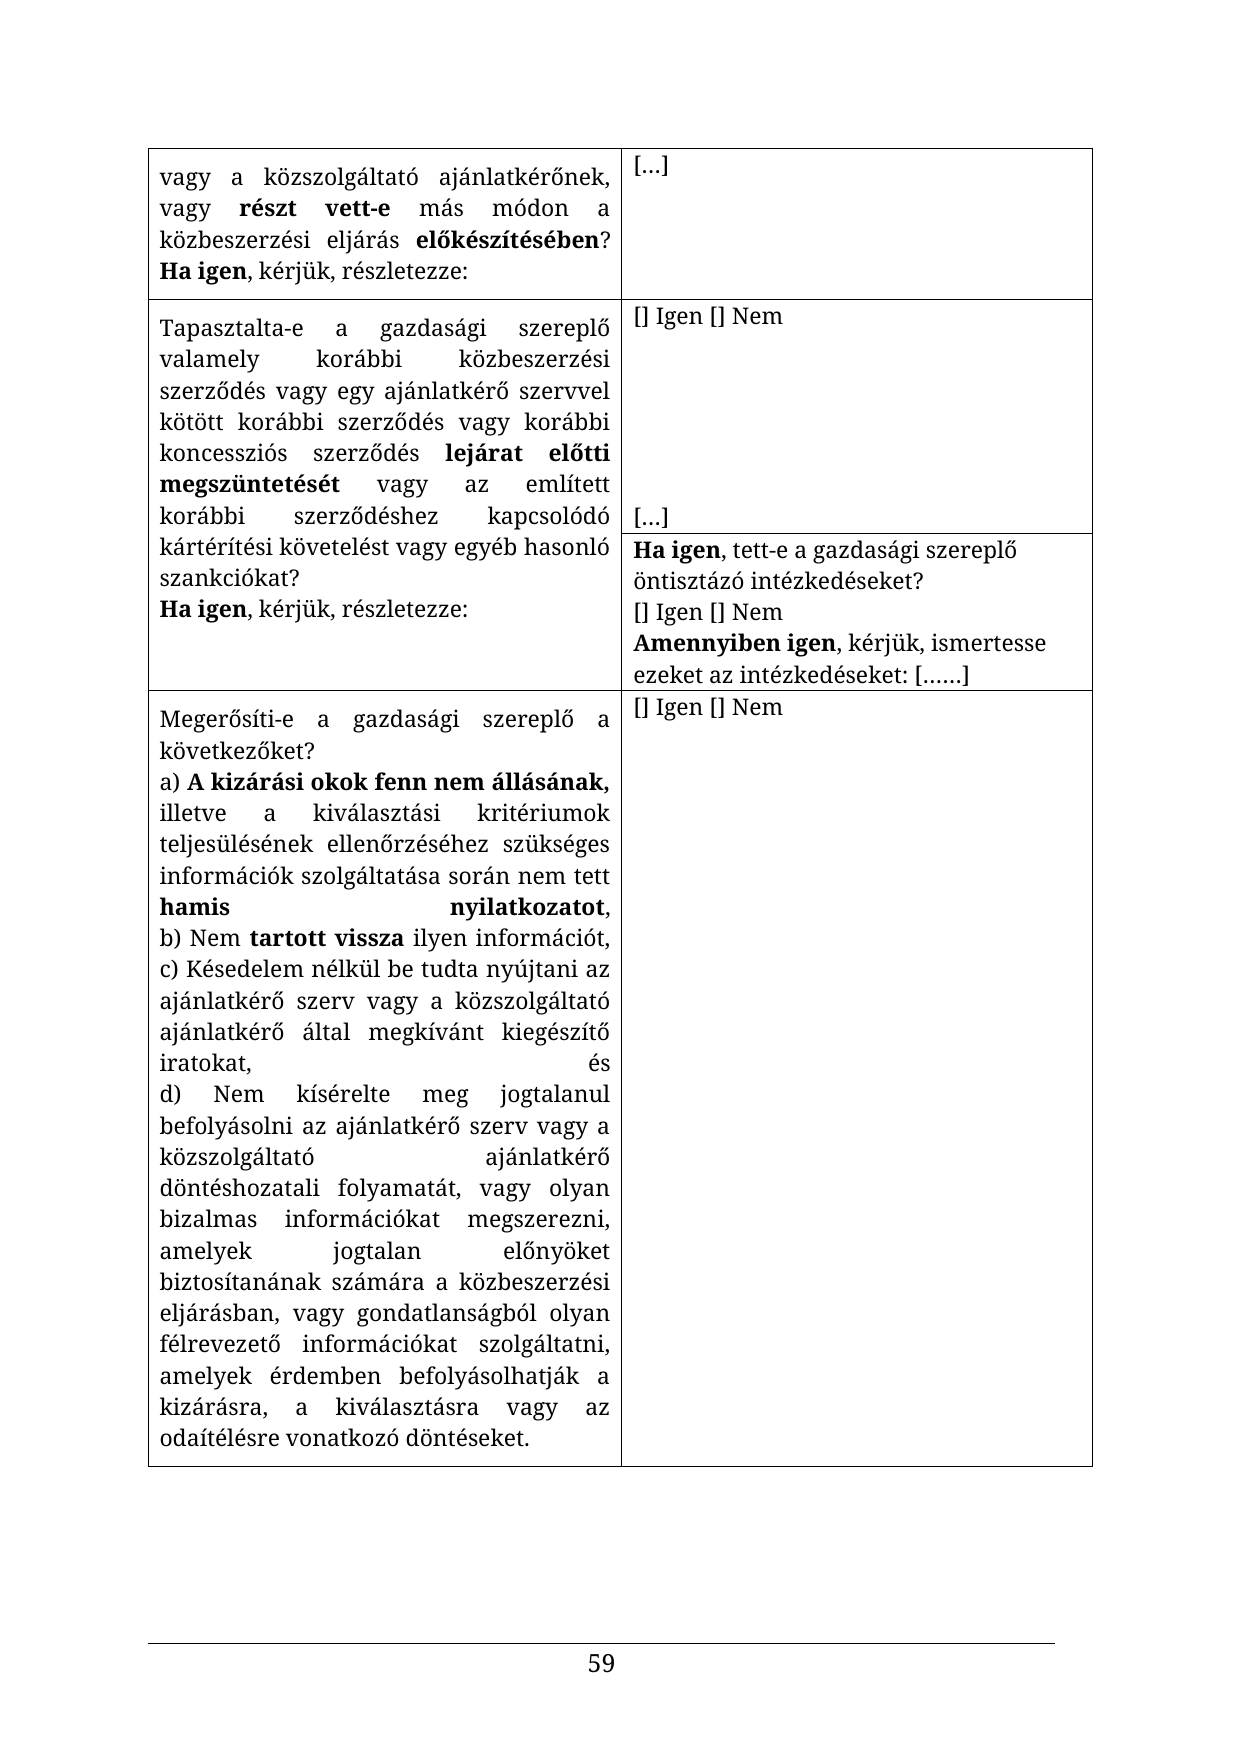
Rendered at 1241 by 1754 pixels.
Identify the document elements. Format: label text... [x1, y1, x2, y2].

table_cell [] Igen [] Nem […] [622, 149, 1092, 299]
table_cell Megerősíti-e a gazdasági szereplő a következőket? a) A kizárási okok fenn nem állásának, illetve a kiválasztási kritériumok teljesülésének ellenőrzéséhez szükséges információk szolgáltatása során nem tett hamis nyilatkozatot, b) Nem tartott vissza ilyen információt, c) Késedelem nélkül be tudta nyújtani az ajánlatkérő szerv vagy a közszolgáltató ajánlatkérő által megkívánt kiegészítő iratokat, és d) Nem kísérelte meg jogtalanul befolyásolni az ajánlatkérő szerv vagy a közszolgáltató ajánlatkérő döntéshozatali folyamatát, vagy olyan bizalmas információkat megszerezni, amelyek jogtalan előnyöket biztosítanának számára a közbeszerzési eljárásban, vagy gondatlanságból olyan félrevezető információkat szolgáltatni, amelyek érdemben befolyásolhatják a kizárásra, a kiválasztásra vagy az odaítélésre vonatkozó döntéseket. [149, 691, 621, 1466]
table_cell [] Igen [] Nem […] [622, 300, 1092, 532]
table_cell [149, 149, 621, 299]
table_cell [] Igen [] Nem [622, 691, 1092, 1466]
table_cell Tapasztalta-e a gazdasági szereplő valamely korábbi közbeszerzési szerződés vagy egy ajánlatkérő szervvel kötött korábbi szerződés vagy korábbi koncessziós szerződés lejárat előtti megszüntetését vagy az említett korábbi szerződéshez kapcsolódó kártérítési követelést vagy egyéb hasonló szankciókat? Ha igen, kérjük, részletezze: [149, 300, 621, 690]
table_cell Ha igen, tett-e a gazdasági szereplő öntisztázó intézkedéseket? [] Igen [] Nem Amennyiben igen, kérjük, ismertesse ezeket az intézkedéseket: [……] [622, 534, 1092, 690]
